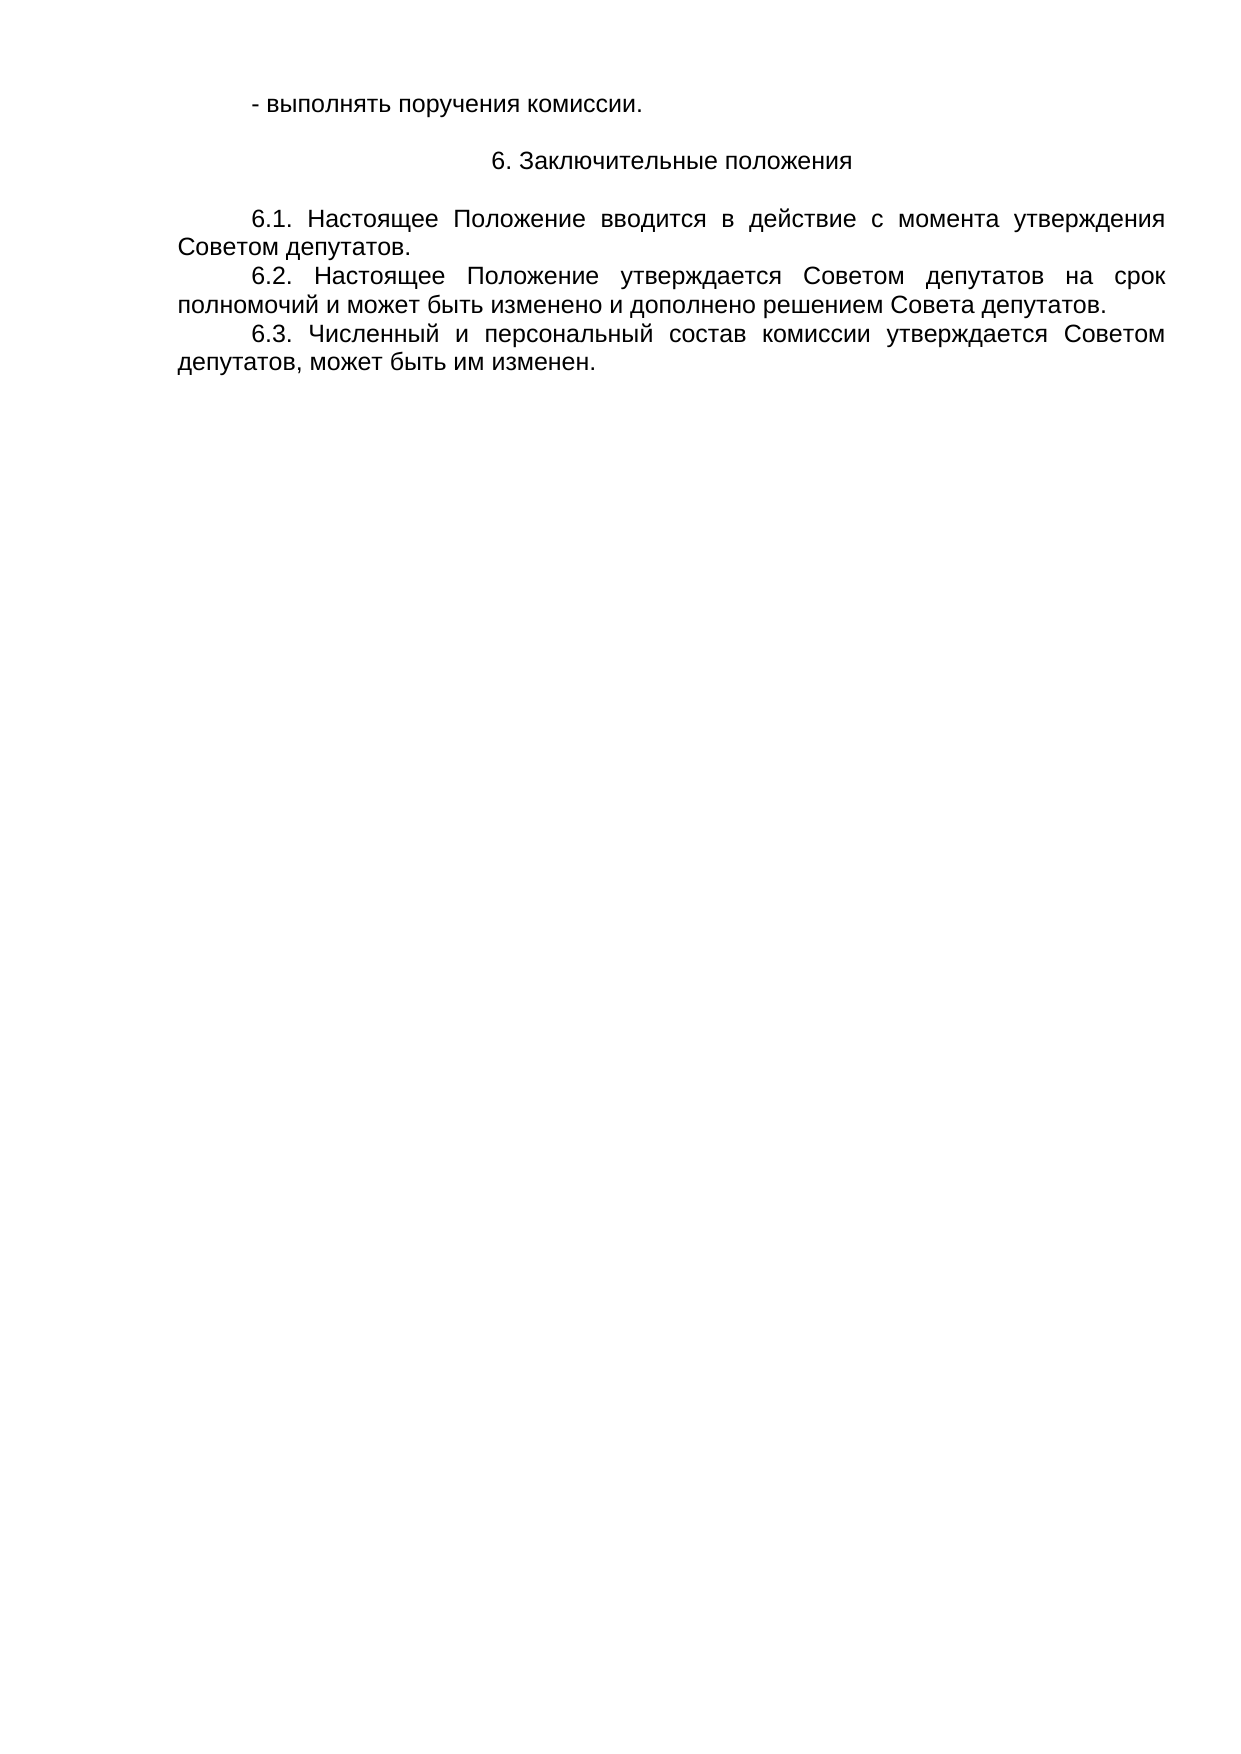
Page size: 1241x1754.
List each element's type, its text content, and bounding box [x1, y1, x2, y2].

text 6. Заключительные положения [177, 146, 1167, 175]
text 6.1. Настоящее Положение вводится в действие с момента утверждения Советом депутатов. [177, 204, 1167, 261]
text 6.3. Численный и персональный состав комиссии утверждается Советом депутатов, может быть им изменен. [177, 319, 1167, 376]
text 6.2. Настоящее Положение утверждается Советом депутатов на срок полномочий и может быть изменено и дополнено решением Совета депутатов. [177, 261, 1167, 319]
text - выполнять поручения комиссии. [177, 89, 1167, 117]
